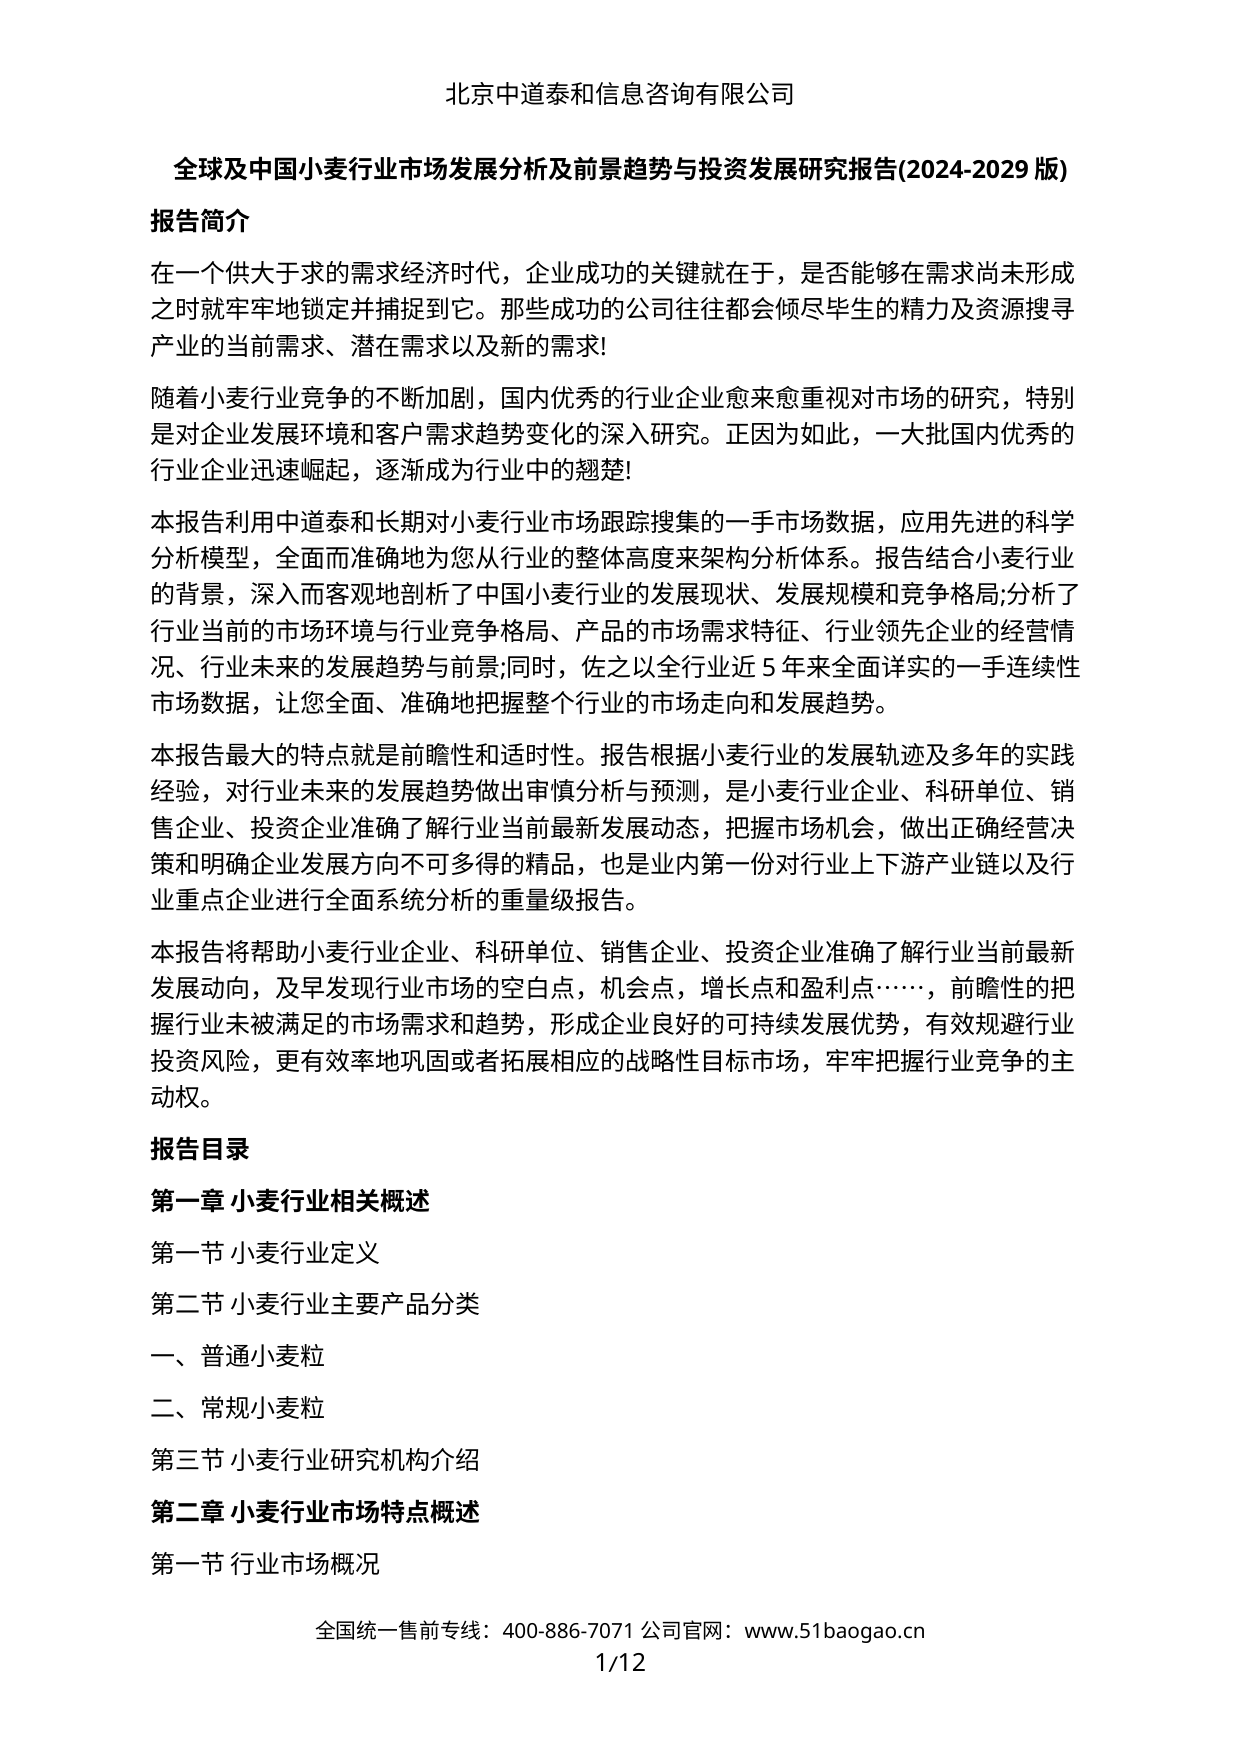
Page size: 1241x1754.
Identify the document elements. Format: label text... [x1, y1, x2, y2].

text 第一节 行业市场概况 [150, 1544, 1090, 1581]
text 本报告将帮助小麦行业企业、科研单位、销售企业、投资企业准确了解行业当前最新发展动向，及早发现行业市场的空白点，机会点，增长点和盈利点……，前瞻性的把握行业未被满足的市场需求和趋势，形成企业良好的可持续发展优势，有效规避行业投资风险，更有效率地巩固或者拓展相应的战略性目标市场，牢牢把握行业竞争的主动权。 [150, 932, 1090, 1114]
text 本报告最大的特点就是前瞻性和适时性。报告根据小麦行业的发展轨迹及多年的实践经验，对行业未来的发展趋势做出审慎分析与预测，是小麦行业企业、科研单位、销售企业、投资企业准确了解行业当前最新发展动态，把握市场机会，做出正确经营决策和明确企业发展方向不可多得的精品，也是业内第一份对行业上下游产业链以及行业重点企业进行全面系统分析的重量级报告。 [150, 736, 1090, 917]
text 第一章 小麦行业相关概述 [150, 1181, 1090, 1217]
text 第三节 小麦行业研究机构介绍 [150, 1441, 1090, 1477]
text 随着小麦行业竞争的不断加剧，国内优秀的行业企业愈来愈重视对市场的研究，特别是对企业发展环境和客户需求趋势变化的深入研究。正因为如此，一大批国内优秀的行业企业迅速崛起，逐渐成为行业中的翘楚! [150, 378, 1090, 487]
text 报告目录 [150, 1129, 1090, 1166]
text 报告简介 [150, 202, 1090, 238]
text 一、普通小麦粒 [150, 1337, 1090, 1373]
text 第一节 小麦行业定义 [150, 1233, 1090, 1269]
text 全球及中国小麦行业市场发展分析及前景趋势与投资发展研究报告(2024-2029版) [150, 150, 1090, 186]
text 二、常规小麦粒 [150, 1389, 1090, 1425]
text 本报告利用中道泰和长期对小麦行业市场跟踪搜集的一手市场数据，应用先进的科学分析模型，全面而准确地为您从行业的整体高度来架构分析体系。报告结合小麦行业的背景，深入而客观地剖析了中国小麦行业的发展现状、发展规模和竞争格局;分析了行业当前的市场环境与行业竞争格局、产品的市场需求特征、行业领先企业的经营情况、行业未来的发展趋势与前景;同时，佐之以全行业近5年来全面详实的一手连续性市场数据，让您全面、准确地把握整个行业的市场走向和发展趋势。 [150, 502, 1090, 720]
text 第二章 小麦行业市场特点概述 [150, 1492, 1090, 1529]
text 在一个供大于求的需求经济时代，企业成功的关键就在于，是否能够在需求尚未形成之时就牢牢地锁定并捕捉到它。那些成功的公司往往都会倾尽毕生的精力及资源搜寻产业的当前需求、潜在需求以及新的需求! [150, 254, 1090, 362]
text 第二节 小麦行业主要产品分类 [150, 1285, 1090, 1321]
